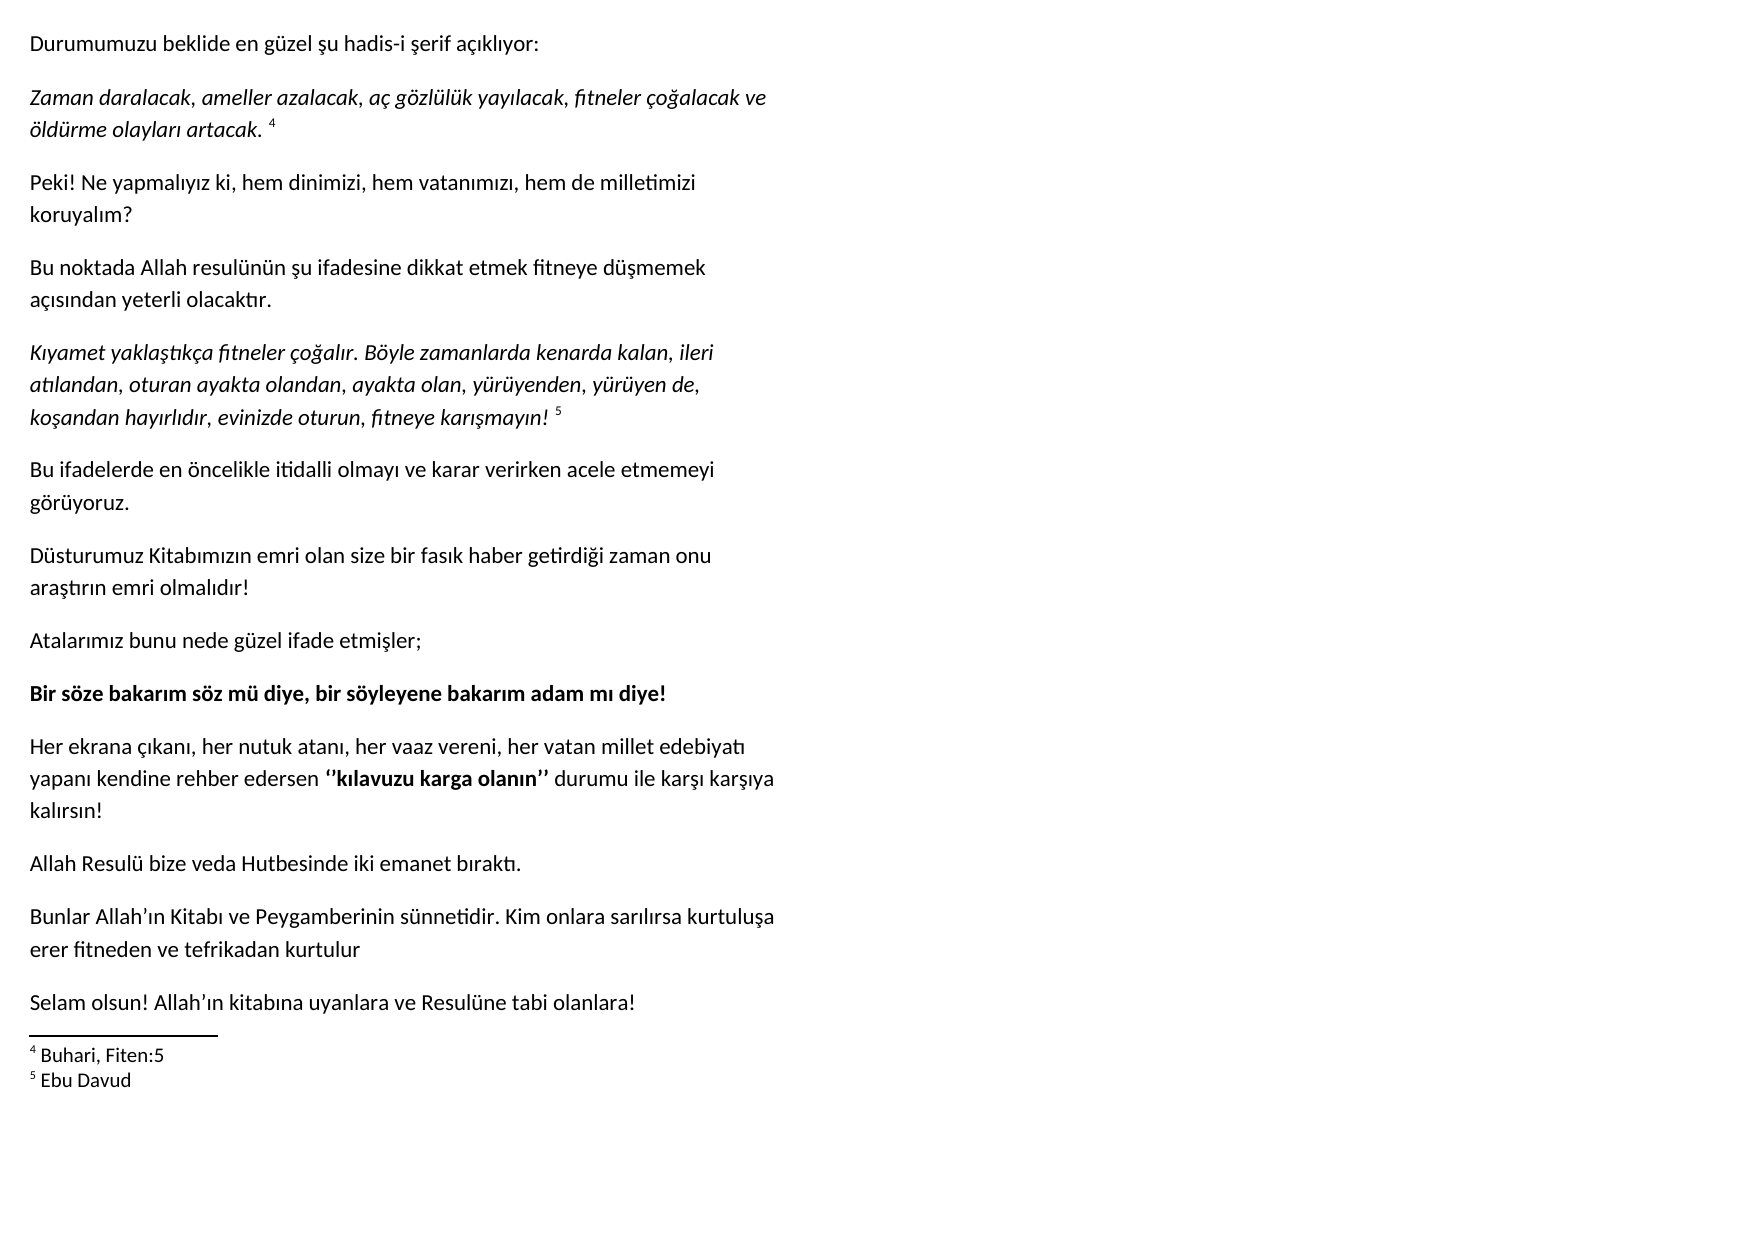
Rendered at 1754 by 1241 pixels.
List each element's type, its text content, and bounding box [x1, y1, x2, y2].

text Her ekrana çıkanı, her nutuk atanı, her vaaz vereni, her vatan millet edebiyatı yapanı kendine rehber edersen ‘’kılavuzu karga olanın’’ durumu ile karşı karşıya kalırsın! [29, 732, 781, 824]
text Bir söze bakarım söz mü diye, bir söyleyene bakarım adam mı diye! [29, 679, 781, 707]
text Bu noktada Allah resulünün şu ifadesine dikkat etmek fitneye düşmemek açısından yeterli olacaktır. [29, 253, 781, 313]
text Bu ifadelerde en öncelikle itidalli olmayı ve karar verirken acele etmemeyi görüyoruz. [29, 456, 781, 516]
text Bunlar Allah’ın Kitabı ve Peygamberinin sünnetidir. Kim onlara sarılırsa kurtuluşa erer fitneden ve tefrikadan kurtulur [29, 902, 781, 963]
text Kıyamet yaklaştıkça fitneler çoğalır. Böyle zamanlarda kenarda kalan, ileri atılandan, oturan ayakta olandan, ayakta olan, yürüyenden, yürüyen de, koşandan hayırlıdır, evinizde oturun, fitneye karışmayın! [29, 338, 781, 431]
text Atalarımız bunu nede güzel ifade etmişler; [29, 626, 781, 654]
text Selam olsun! Allah’ın kitabına uyanlara ve Resulüne tabi olanlara! [29, 988, 781, 1016]
text Durumumuzu beklide en güzel şu hadis-i şerif açıklıyor: [29, 29, 781, 58]
text Allah Resulü bize veda Hutbesinde iki emanet bıraktı. [29, 849, 781, 877]
text Peki! Ne yapmalıyız ki, hem dinimizi, hem vatanımızı, hem de milletimizi koruyalım? [29, 168, 781, 228]
text Zaman daralacak, ameller azalacak, aç gözlülük yayılacak, fitneler çoğalacak ve öldürme olayları artacak. [29, 83, 781, 143]
text Düsturumuz Kitabımızın emri olan size bir fasık haber getirdiği zaman onu araştırın emri olmalıdır! [29, 541, 781, 601]
